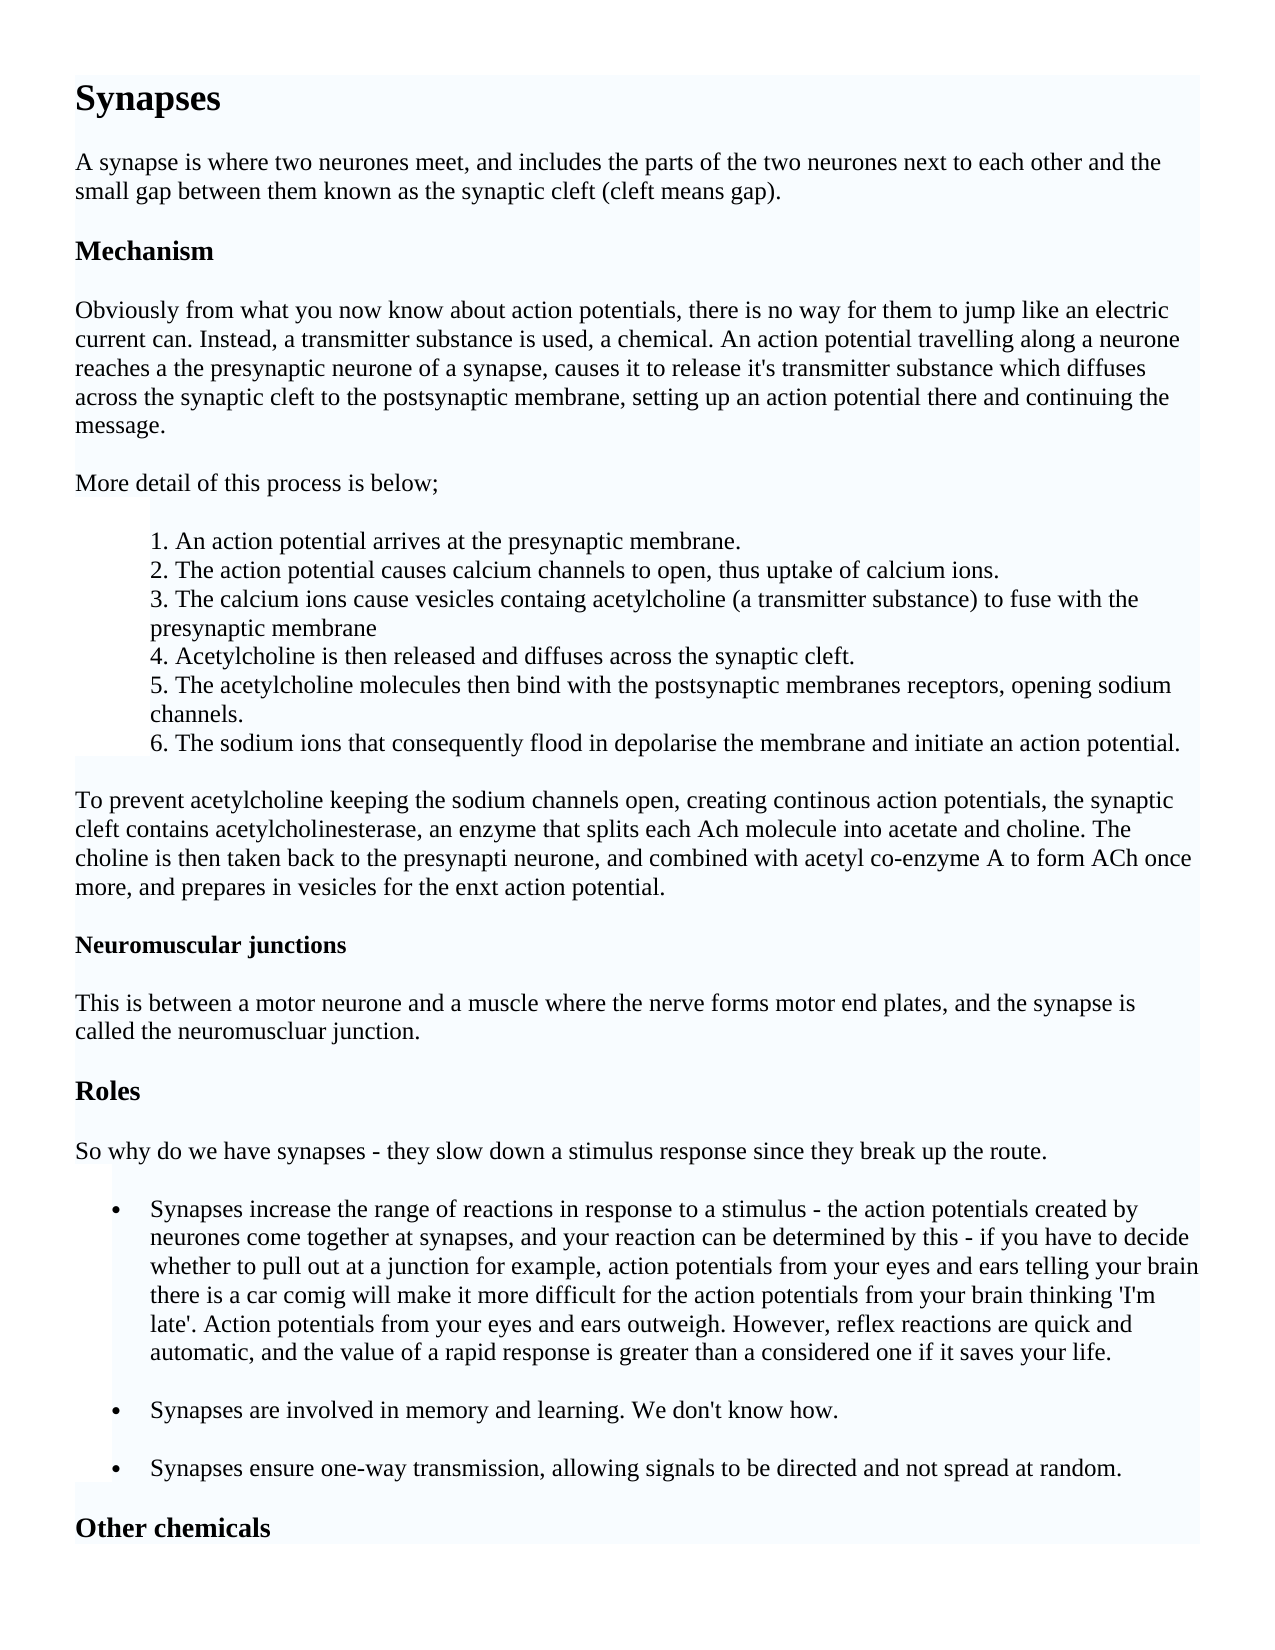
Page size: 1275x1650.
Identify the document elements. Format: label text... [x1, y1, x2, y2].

subtitle Other chemicals [75, 1511, 1200, 1544]
text 4. Acetylcholine is then released and diffuses across the synaptic cleft. [150, 641, 1200, 670]
text So why do we have synapses - they slow down a stimulus response since they break up the route. [75, 1136, 1200, 1164]
subtitle Roles [75, 1074, 1200, 1107]
subtitle Mechanism [75, 234, 1200, 266]
list Synapses increase the range of reactions in response to a stimulus - the action potentials created by neurones come together at synapses, and your reaction can be determined by this - if you have to decide whether to pull out at a junction for example, action potentials from your eyes and ears telling your brain there is a car comig will make it more difficult for the action potentials from your brain thinking 'I'm late'. Action potentials from your eyes and ears outweigh. However, reflex reactions are quick and automatic, and the value of a rapid response is greater than a considered one if it saves your life. [112, 1194, 1200, 1366]
subtitle Neuromuscular junctions [75, 930, 1200, 958]
subtitle Synapses [75, 75, 1200, 118]
text A synapse is where two neurones meet, and includes the parts of the two neurones next to each other and the small gap between them known as the synaptic cleft (cleft means gap). [75, 147, 1200, 205]
text 6. The sodium ions that consequently flood in depolarise the membrane and initiate an action potential. [150, 728, 1200, 756]
text 2. The action potential causes calcium channels to open, thus uptake of calcium ions. [150, 555, 1200, 584]
text Obviously from what you now know about action potentials, there is no way for them to jump like an electric current can. Instead, a transmitter substance is used, a chemical. An action potential travelling along a neurone reaches a the presynaptic neurone of a synapse, causes it to release it's transmitter substance which diffuses across the synaptic cleft to the postsynaptic membrane, setting up an action potential there and continuing the message. [75, 296, 1200, 439]
text 5. The acetylcholine molecules then bind with the postsynaptic membranes receptors, opening sodium channels. [150, 670, 1200, 728]
text 1. An action potential arrives at the presynaptic membrane. [150, 526, 1200, 555]
list Synapses are involved in memory and learning. We don't know how. [112, 1395, 1200, 1424]
text More detail of this process is below; [75, 468, 1200, 497]
text 3. The calcium ions cause vesicles containg acetylcholine (a transmitter substance) to fuse with the presynaptic membrane [150, 584, 1200, 641]
text This is between a motor neurone and a muscle where the nerve forms motor end plates, and the synapse is called the neuromuscluar junction. [75, 988, 1200, 1045]
list Synapses ensure one-way transmission, allowing signals to be directed and not spread at random. [112, 1453, 1200, 1482]
text To prevent acetylcholine keeping the sodium channels open, creating continous action potentials, the synaptic cleft contains acetylcholinesterase, an enzyme that splits each Ach molecule into acetate and choline. The choline is then taken back to the presynapti neurone, and combined with acetyl co-enzyme A to form ACh once more, and prepares in vesicles for the enxt action potential. [75, 786, 1200, 901]
